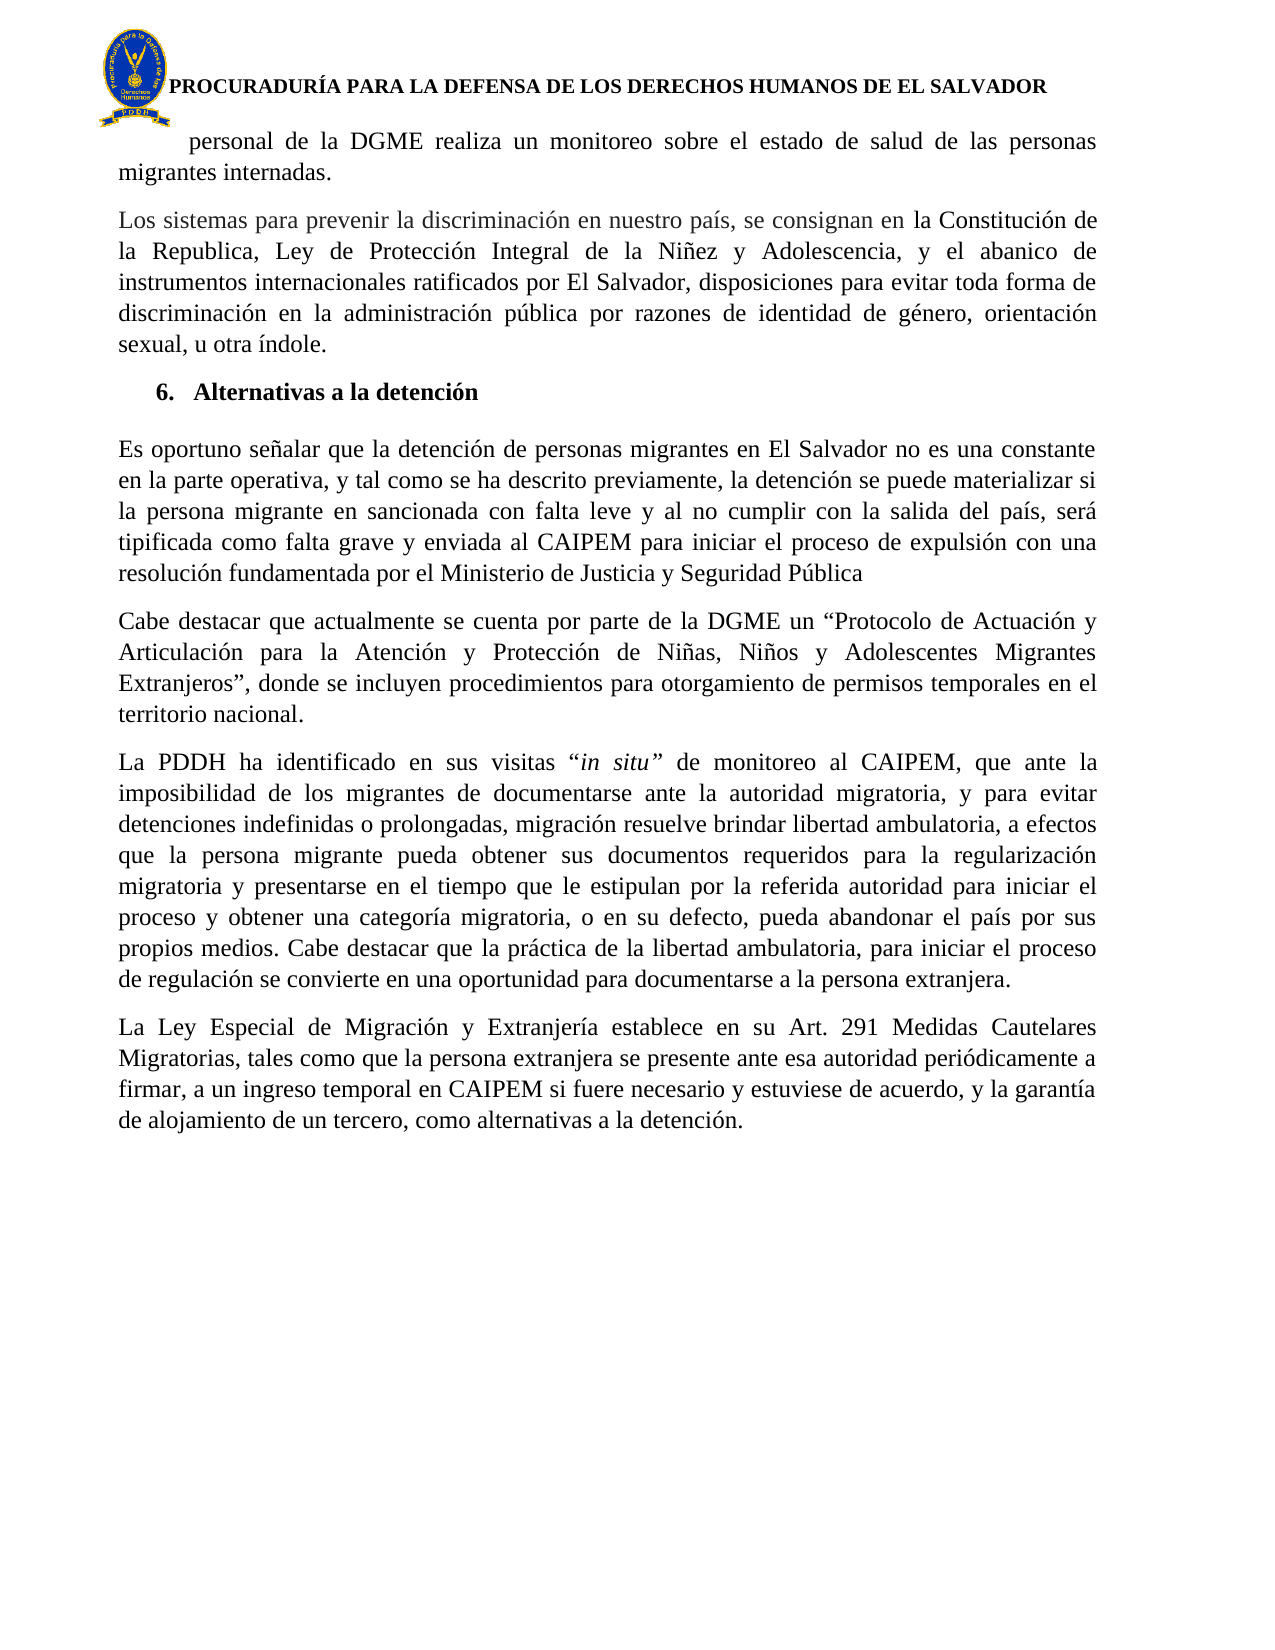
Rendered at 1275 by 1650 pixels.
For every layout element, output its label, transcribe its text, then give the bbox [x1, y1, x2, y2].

text La PDDH ha identificado en sus visitas “in situ” de monitoreo al CAIPEM, que ante la imposibilidad de los migrantes de documentarse ante la autoridad migratoria, y para evitar detenciones indefinidas o prolongadas, migración resuelve brindar libertad ambulatoria, a efectos que la persona migrante pueda obtener sus documentos requeridos para la regularización migratoria y presentarse en el tiempo que le estipulan por la referida autoridad para iniciar el proceso y obtener una categoría migratoria, o en su defecto, pueda abandonar el país por sus propios medios. Cabe destacar que la práctica de la libertad ambulatoria, para iniciar el proceso de regulación se convierte en una oportunidad para documentarse a la persona extranjera. [118, 747, 1098, 993]
text Los sistemas para prevenir la discriminación en nuestro país, se consignan en la Constitución de la Republica, Ley de Protección Integral de la Niñez y Adolescencia, y el abanico de instrumentos internacionales ratificados por El Salvador, disposiciones para evitar toda forma de discriminación en la administración pública por razones de identidad de género, orientación sexual, u otra índole. [118, 205, 1098, 358]
list Alternativas a la detención [156, 377, 1098, 405]
text Cabe destacar que actualmente se cuenta por parte de la DGME un “Protocolo de Actuación y Articulación para la Atención y Protección de Niñas, Niños y Adolescentes Migrantes Extranjeros”, donde se incluyen procedimientos para otorgamiento de permisos temporales en el territorio nacional. [118, 606, 1098, 728]
picture [97, 28, 170, 126]
text Es oportuno señalar que la detención de personas migrantes en El Salvador no es una constante en la parte operativa, y tal como se ha descrito previamente, la detención se puede materializar si la persona migrante en sancionada con falta leve y al no cumplir con la salida del país, será tipificada como falta grave y enviada al CAIPEM para iniciar el proceso de expulsión con una resolución fundamentada por el Ministerio de Justicia y Seguridad Pública [118, 434, 1098, 587]
text La Ley Especial de Migración y Extranjería establece en su Art. 291 Medidas Cautelares Migratorias, tales como que la persona extranjera se presente ante esa autoridad periódicamente a firmar, a un ingreso temporal en CAIPEM si fuere necesario y estuviese de acuerdo, y la garantía de alojamiento de un tercero, como alternativas a la detención. [118, 1012, 1098, 1134]
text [118, 126, 1098, 186]
